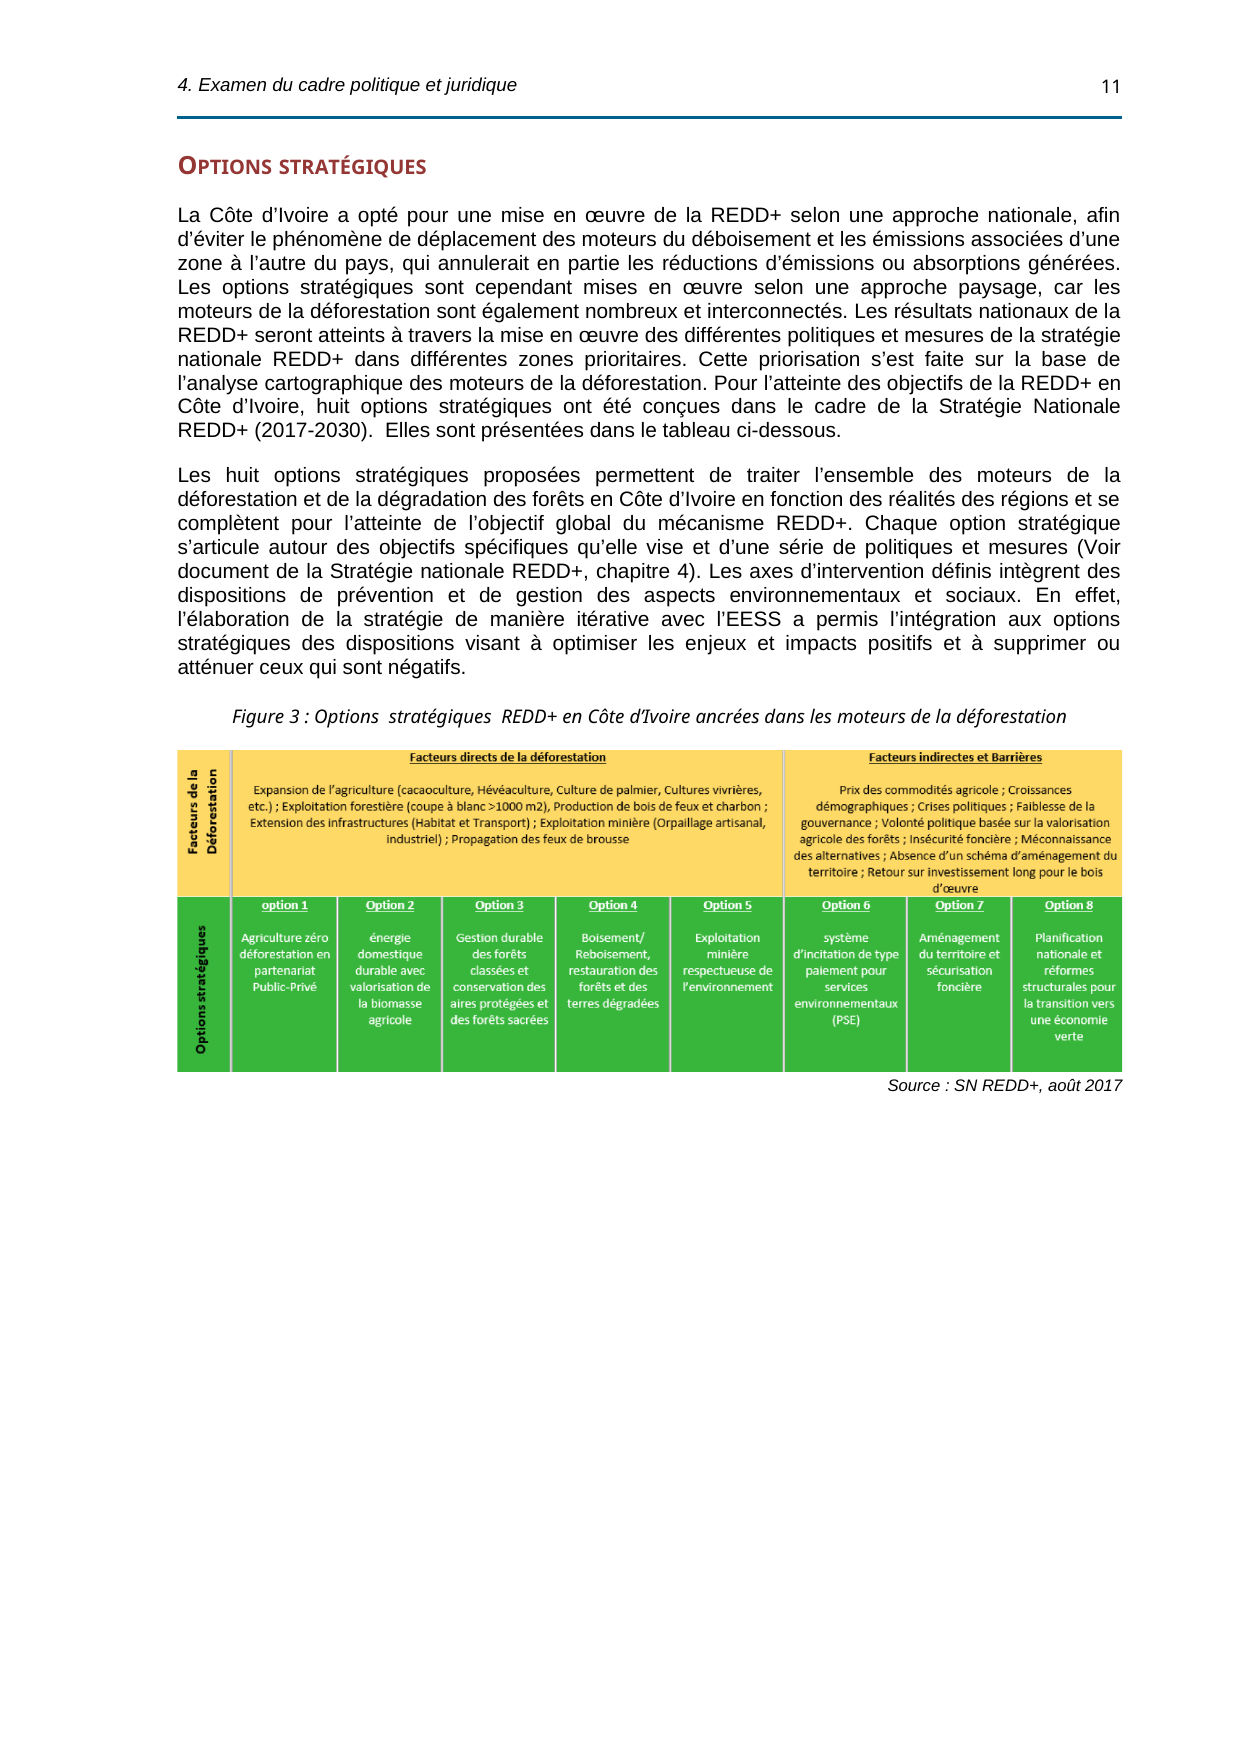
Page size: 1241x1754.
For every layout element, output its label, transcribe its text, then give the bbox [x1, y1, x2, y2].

text La Côte d’Ivoire a opté pour une mise en œuvre de la REDD+ selon une approche nationale, afin d’éviter le phénomène de déplacement des moteurs du déboisement et les émissions associées d’une zone à l’autre du pays, qui annulerait en partie les réductions d’émissions ou absorptions générées. Les options stratégiques sont cependant mises en œuvre selon une approche paysage, car les moteurs de la déforestation sont également nombreux et interconnectés. Les résultats nationaux de la REDD+ seront atteints à travers la mise en œuvre des différentes politiques et mesures de la stratégie nationale REDD+ dans différentes zones prioritaires. Cette priorisation s’est faite sur la base de l’analyse cartographique des moteurs de la déforestation. Pour l’atteinte des objectifs de la REDD+ en Côte d’Ivoire, huit options stratégiques ont été conçues dans le cadre de la Stratégie Nationale REDD+ (2017-2030). Elles sont présentées dans le tableau ci-dessous. [177, 203, 1122, 442]
text Les huit options stratégiques proposées permettent de traiter l’ensemble des moteurs de la déforestation et de la dégradation des forêts en Côte d’Ivoire en fonction des réalités des régions et se complètent pour l’atteinte de l’objectif global du mécanisme REDD+. Chaque option stratégique s’articule autour des objectifs spécifiques qu’elle vise et d’une série de politiques et mesures (Voir document de la Stratégie nationale REDD+, chapitre 4). Les axes d’intervention définis intègrent des dispositions de prévention et de gestion des aspects environnementaux et sociaux. En effet, l’élaboration de la stratégie de manière itérative avec l’EESS a permis l’intégration aux options stratégiques des dispositions visant à optimiser les enjeux et impacts positifs et à supprimer ou atténuer ceux qui sont négatifs. [177, 463, 1122, 679]
text Source : SN REDD+, août 2017 [177, 1076, 1122, 1095]
text Options stratégiques [177, 148, 1122, 182]
text Figure 3 : Options stratégiques REDD+ en Côte d’Ivoire ancrées dans les moteurs de la déforestation [177, 704, 1122, 729]
picture [177, 750, 1123, 1072]
